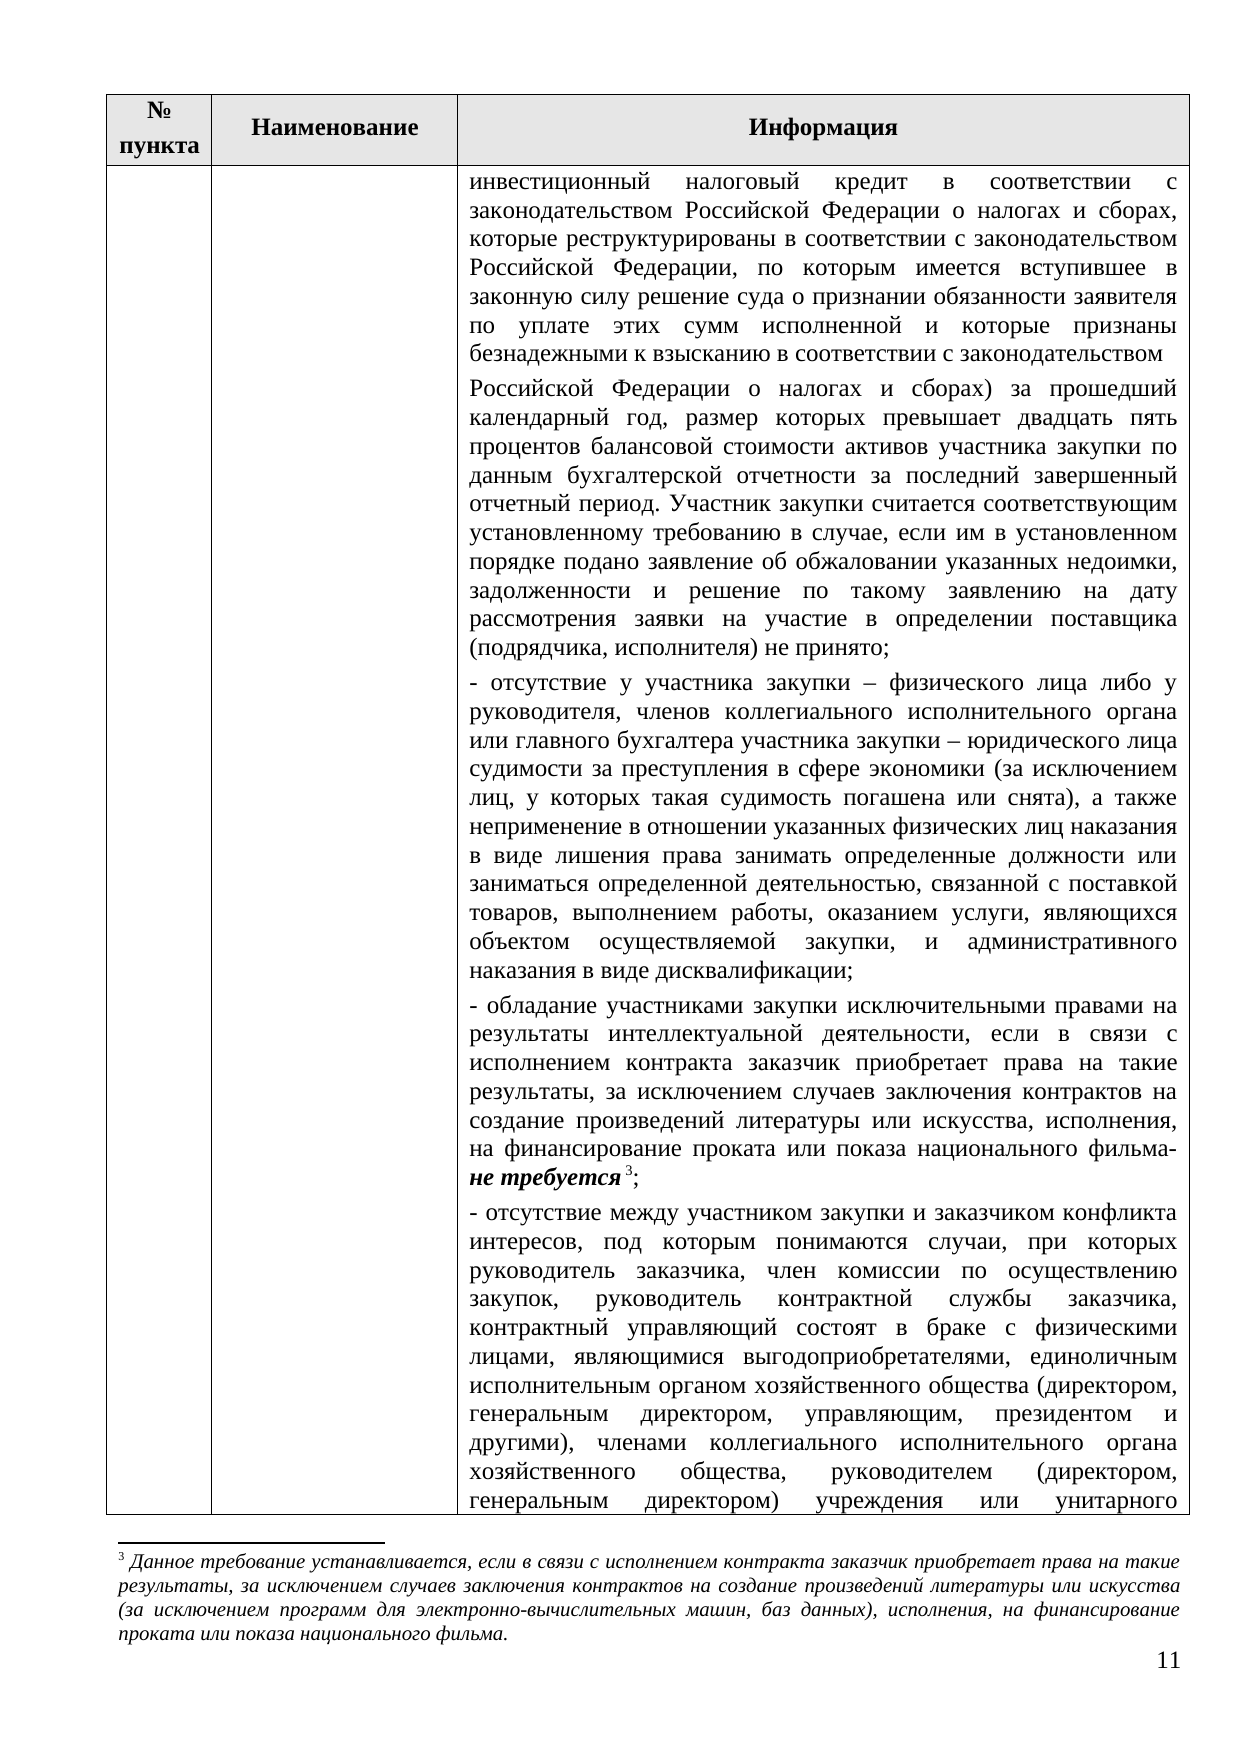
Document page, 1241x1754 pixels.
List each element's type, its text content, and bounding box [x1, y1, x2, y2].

table_cell [107, 166, 211, 1513]
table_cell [212, 166, 457, 1513]
table_header Информация [458, 95, 1189, 165]
table_header № пункта [107, 95, 211, 165]
table_header Наименование [212, 95, 457, 165]
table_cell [458, 166, 1189, 1513]
